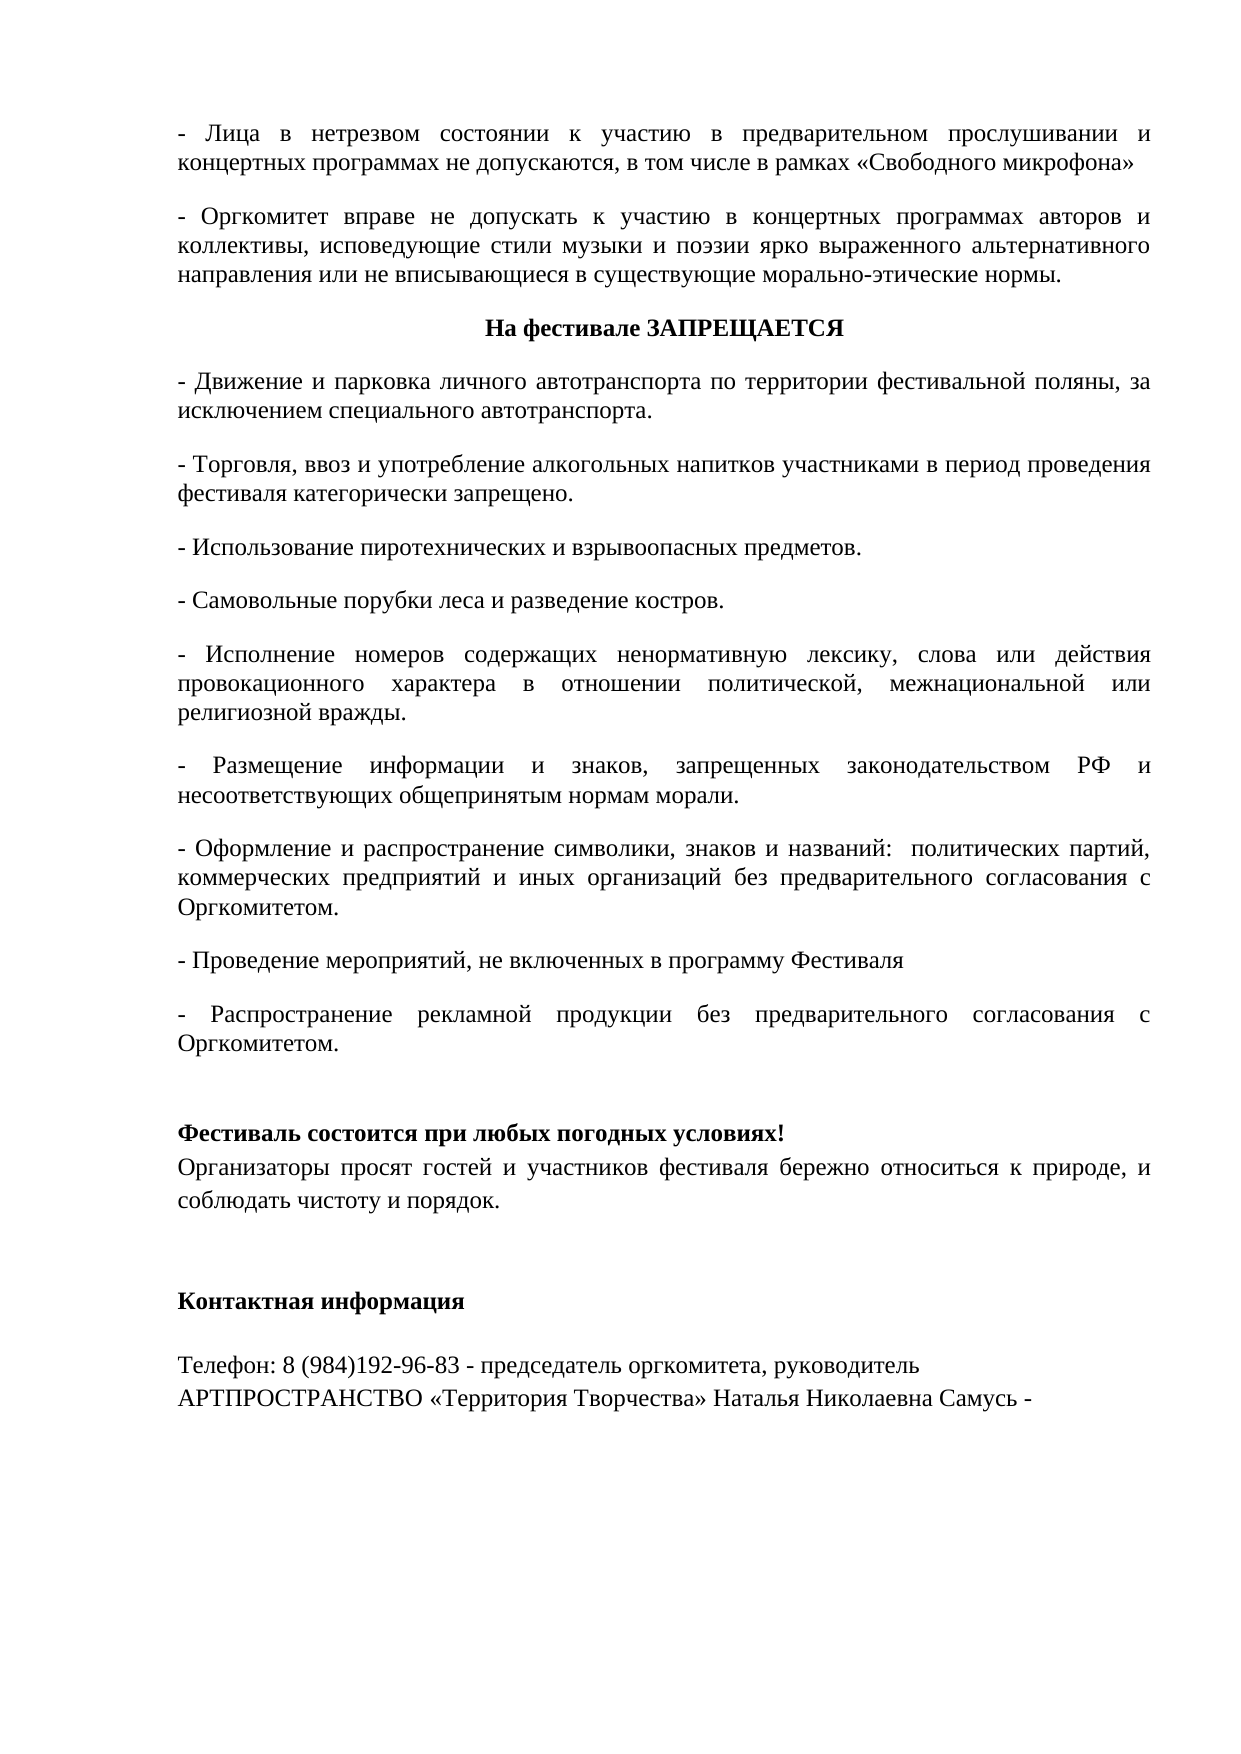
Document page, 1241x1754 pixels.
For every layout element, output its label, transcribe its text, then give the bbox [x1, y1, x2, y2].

text - Движение и парковка личного автотранспорта по территории фестивальной поляны, за исключением специального автотранспорта. [177, 366, 1152, 424]
text На фестивале ЗАПРЕЩАЕТСЯ [177, 313, 1152, 342]
text - Оформление и распространение символики, знаков и названий: политических партий, коммерческих предприятий и иных организаций без предварительного согласования с Оргкомитетом. [177, 833, 1152, 921]
text Контактная информация [177, 1283, 1152, 1316]
text - Распространение рекламной продукции без предварительного согласования с Оргкомитетом. [177, 999, 1152, 1057]
text Фестиваль состоится при любых погодных условиях! [177, 1115, 1152, 1148]
text - Исполнение номеров содержащих ненормативную лексику, слова или действия провокационного характера в отношении политической, межнациональной или религиозной вражды. [177, 639, 1152, 726]
text - Использование пиротехнических и взрывоопасных предметов. [177, 532, 1152, 561]
text - Лица в нетрезвом состоянии к участию в предварительном прослушивании и концертных программах не допускаются, в том числе в рамках «Свободного микрофона» [177, 118, 1152, 176]
text Телефон: 8 (984)192-96-83 - председатель оргкомитета, руководитель АРТПРОСТРАНСТВО «Территория Творчества» Наталья Николаевна Самусь - [177, 1350, 1152, 1412]
text - Проведение мероприятий, не включенных в программу Фестиваля [177, 945, 1152, 974]
text Организаторы просят гостей и участников фестиваля бережно относиться к природе, и соблюдать чистоту и порядок. [177, 1148, 1152, 1216]
text - Оргкомитет вправе не допускать к участию в концертных программах авторов и коллективы, исповедующие стили музыки и поэзии ярко выраженного альтернативного направления или не вписывающиеся в существующие морально-этические нормы. [177, 201, 1152, 288]
text - Самовольные порубки леса и разведение костров. [177, 585, 1152, 614]
text - Торговля, ввоз и употребление алкогольных напитков участниками в период проведения фестиваля категорически запрещено. [177, 449, 1152, 507]
text - Размещение информации и знаков, запрещенных законодательством РФ и несоответствующих общепринятым нормам морали. [177, 751, 1152, 809]
